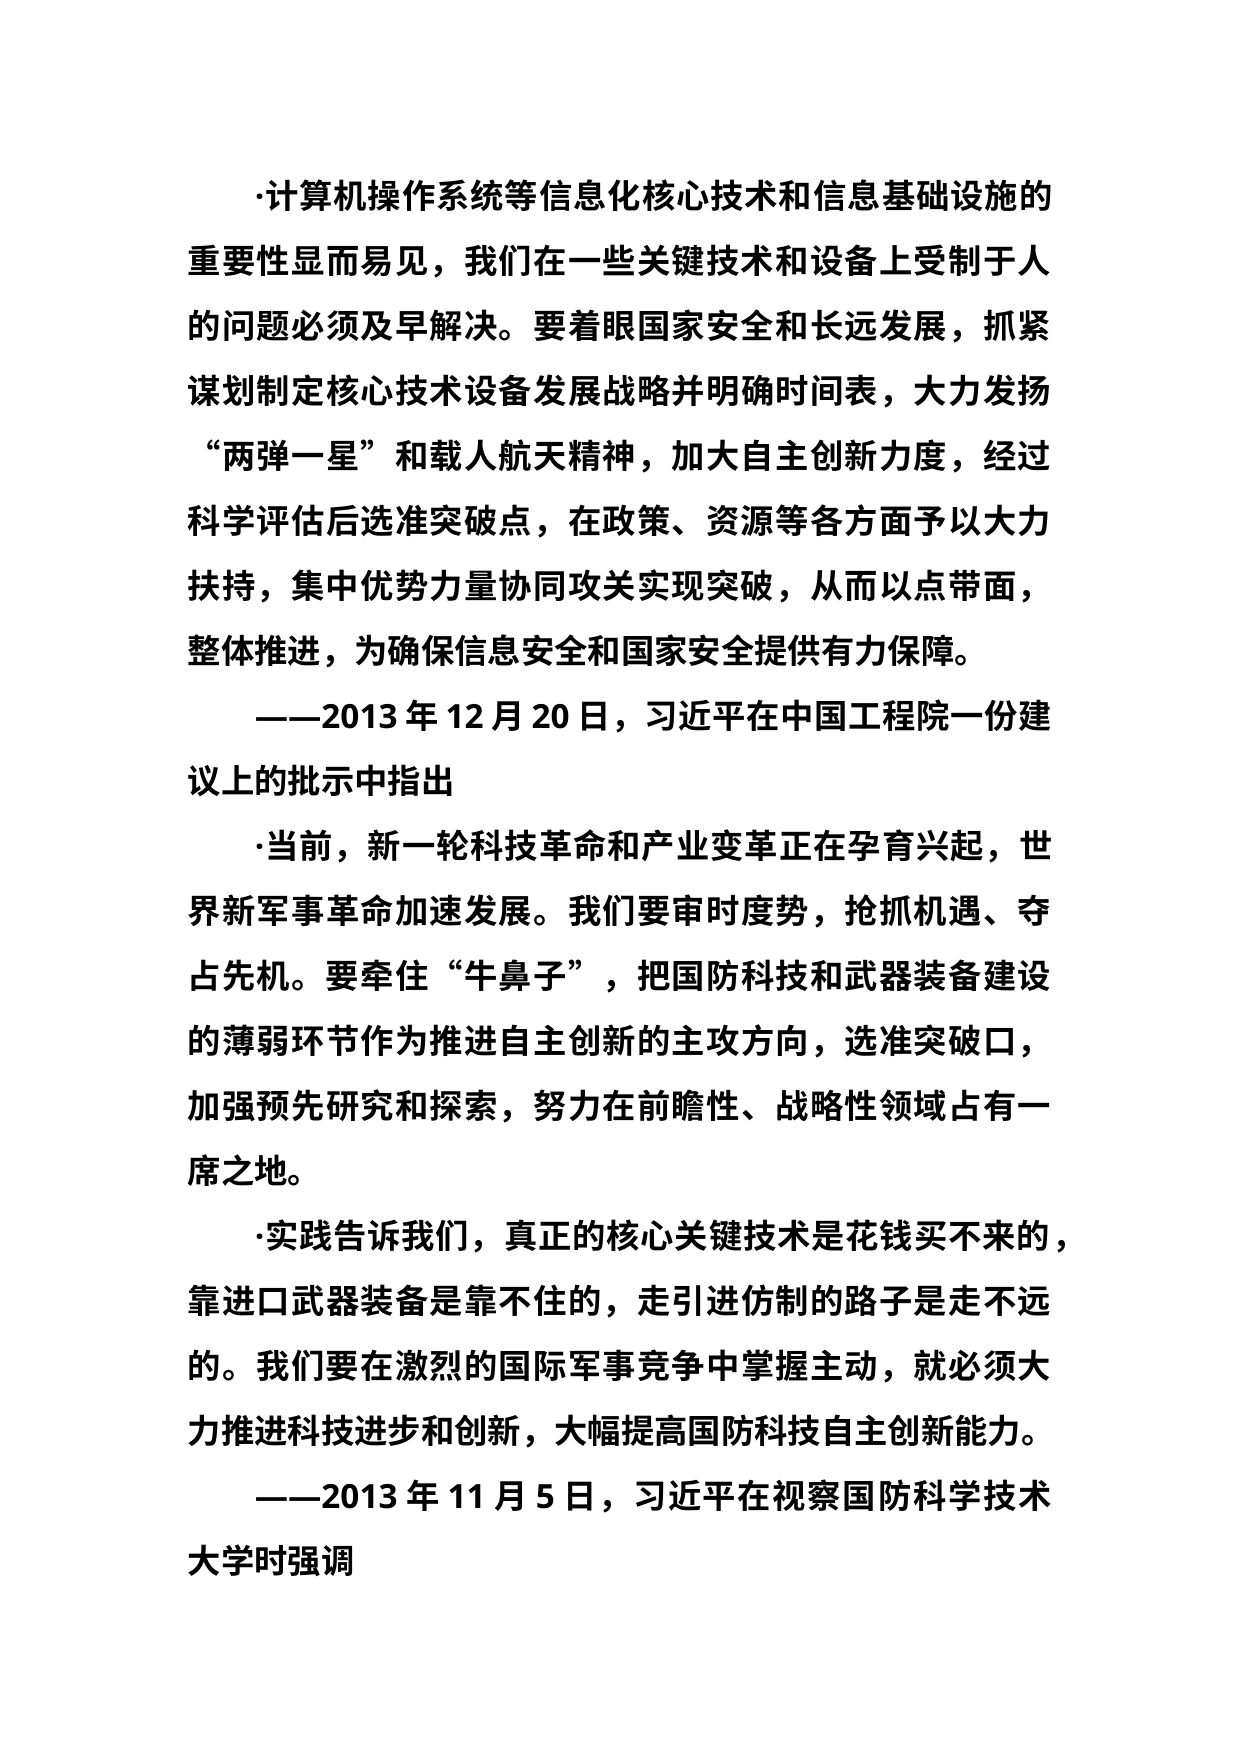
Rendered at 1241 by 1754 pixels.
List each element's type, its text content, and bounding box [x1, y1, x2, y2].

text ——2013年12月20日，习近平在中国工程院一份建议上的批示中指出 [187, 682, 1053, 812]
text ——2013年11月5日，习近平在视察国防科学技术大学时强调 [187, 1462, 1053, 1592]
text ·实践告诉我们，真正的核心关键技术是花钱买不来的，靠进口武器装备是靠不住的，走引进仿制的路子是走不远的。我们要在激烈的国际军事竞争中掌握主动，就必须大力推进科技进步和创新，大幅提高国防科技自主创新能力。 [187, 1202, 1053, 1462]
text ·计算机操作系统等信息化核心技术和信息基础设施的重要性显而易见，我们在一些关键技术和设备上受制于人的问题必须及早解决。要着眼国家安全和长远发展，抓紧谋划制定核心技术设备发展战略并明确时间表，大力发扬“两弹一星”和载人航天精神，加大自主创新力度，经过科学评估后选准突破点，在政策、资源等各方面予以大力扶持，集中优势力量协同攻关实现突破，从而以点带面，整体推进，为确保信息安全和国家安全提供有力保障。 [187, 162, 1053, 682]
text ·当前，新一轮科技革命和产业变革正在孕育兴起，世界新军事革命加速发展。我们要审时度势，抢抓机遇、夺占先机。要牵住“牛鼻子”，把国防科技和武器装备建设的薄弱环节作为推进自主创新的主攻方向，选准突破口，加强预先研究和探索，努力在前瞻性、战略性领域占有一席之地。 [187, 812, 1053, 1202]
